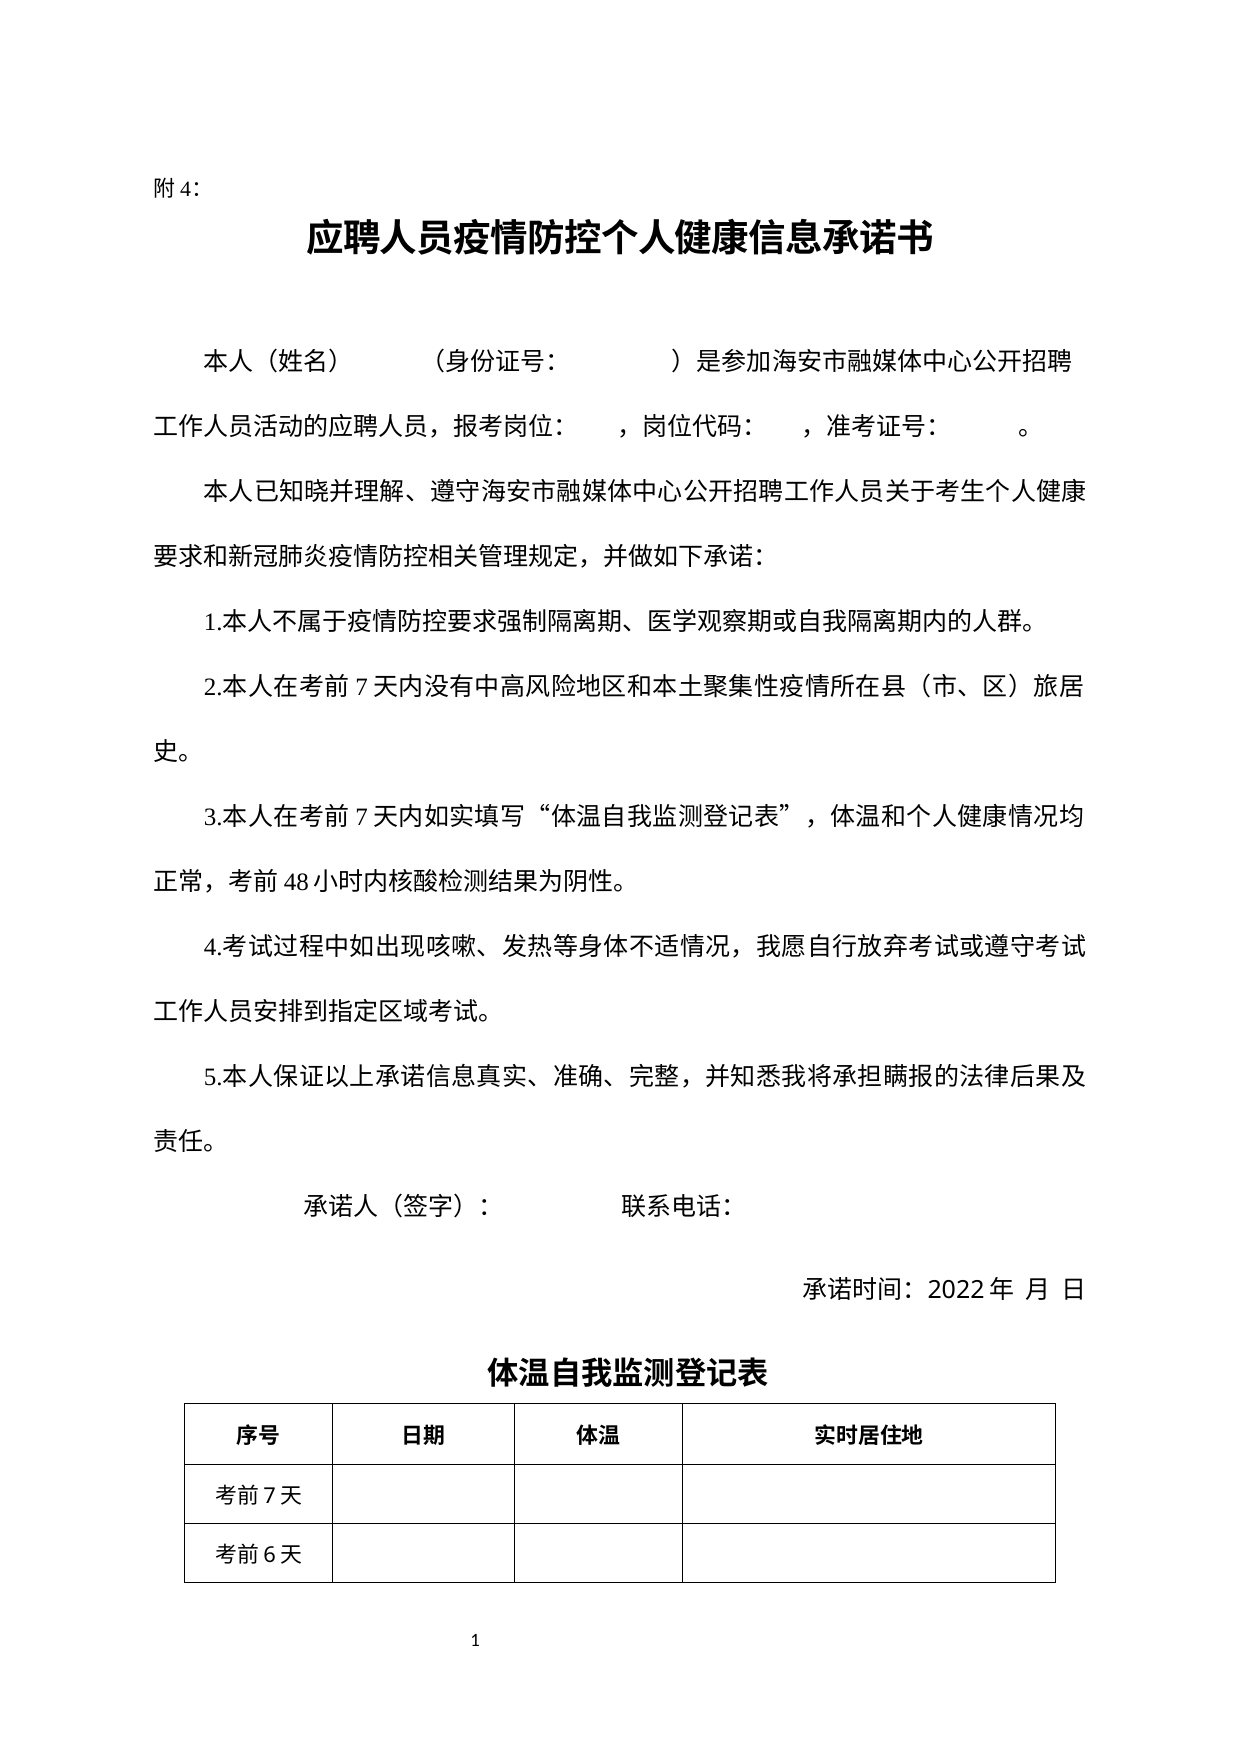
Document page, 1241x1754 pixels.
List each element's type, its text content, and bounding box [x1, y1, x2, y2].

text 应聘人员疫情防控个人健康信息承诺书 [153, 208, 1087, 262]
text 体温自我监测登记表 [153, 1338, 1087, 1403]
text 2.本人在考前7天内没有中高风险地区和本土聚集性疫情所在县（市、区）旅居史。 [153, 652, 1087, 782]
text 4.考试过程中如出现咳嗽、发热等身体不适情况，我愿自行放弃考试或遵守考试工作人员安排到指定区域考试。 [153, 912, 1087, 1042]
text 3.本人在考前7天内如实填写“体温自我监测登记表”，体温和个人健康情况均正常，考前48小时内核酸检测结果为阴性。 [153, 782, 1087, 912]
text 1.本人不属于疫情防控要求强制隔离期、医学观察期或自我隔离期内的人群。 [153, 587, 1087, 652]
table_header 体温 [515, 1404, 682, 1464]
table_cell 考前7天 [185, 1465, 332, 1523]
table_cell 考前6天 [185, 1524, 332, 1582]
text 5.本人保证以上承诺信息真实、准确、完整，并知悉我将承担瞒报的法律后果及责任。 [153, 1042, 1087, 1172]
table_header 实时居住地 [683, 1404, 1055, 1464]
text 承诺人（签字）： 联系电话： [153, 1172, 1087, 1237]
text 承诺时间：2022年 月 日 [153, 1255, 1087, 1320]
table_cell [515, 1465, 682, 1523]
table_cell [515, 1524, 682, 1582]
table_cell [333, 1524, 514, 1582]
table_cell [333, 1465, 514, 1523]
text 本人已知晓并理解、遵守海安市融媒体中心公开招聘工作人员关于考生个人健康要求和新冠肺炎疫情防控相关管理规定，并做如下承诺： [153, 457, 1087, 587]
table_cell [683, 1465, 1055, 1523]
table_header 日期 [333, 1404, 514, 1464]
table_header 序号 [185, 1404, 332, 1464]
table_cell [683, 1524, 1055, 1582]
text 附4： [153, 153, 1087, 208]
text 本人（姓名） （身份证号： ）是参加海安市融媒体中心公开招聘工作人员活动的应聘人员，报考岗位： ，岗位代码： ，准考证号： 。 [153, 327, 1087, 457]
